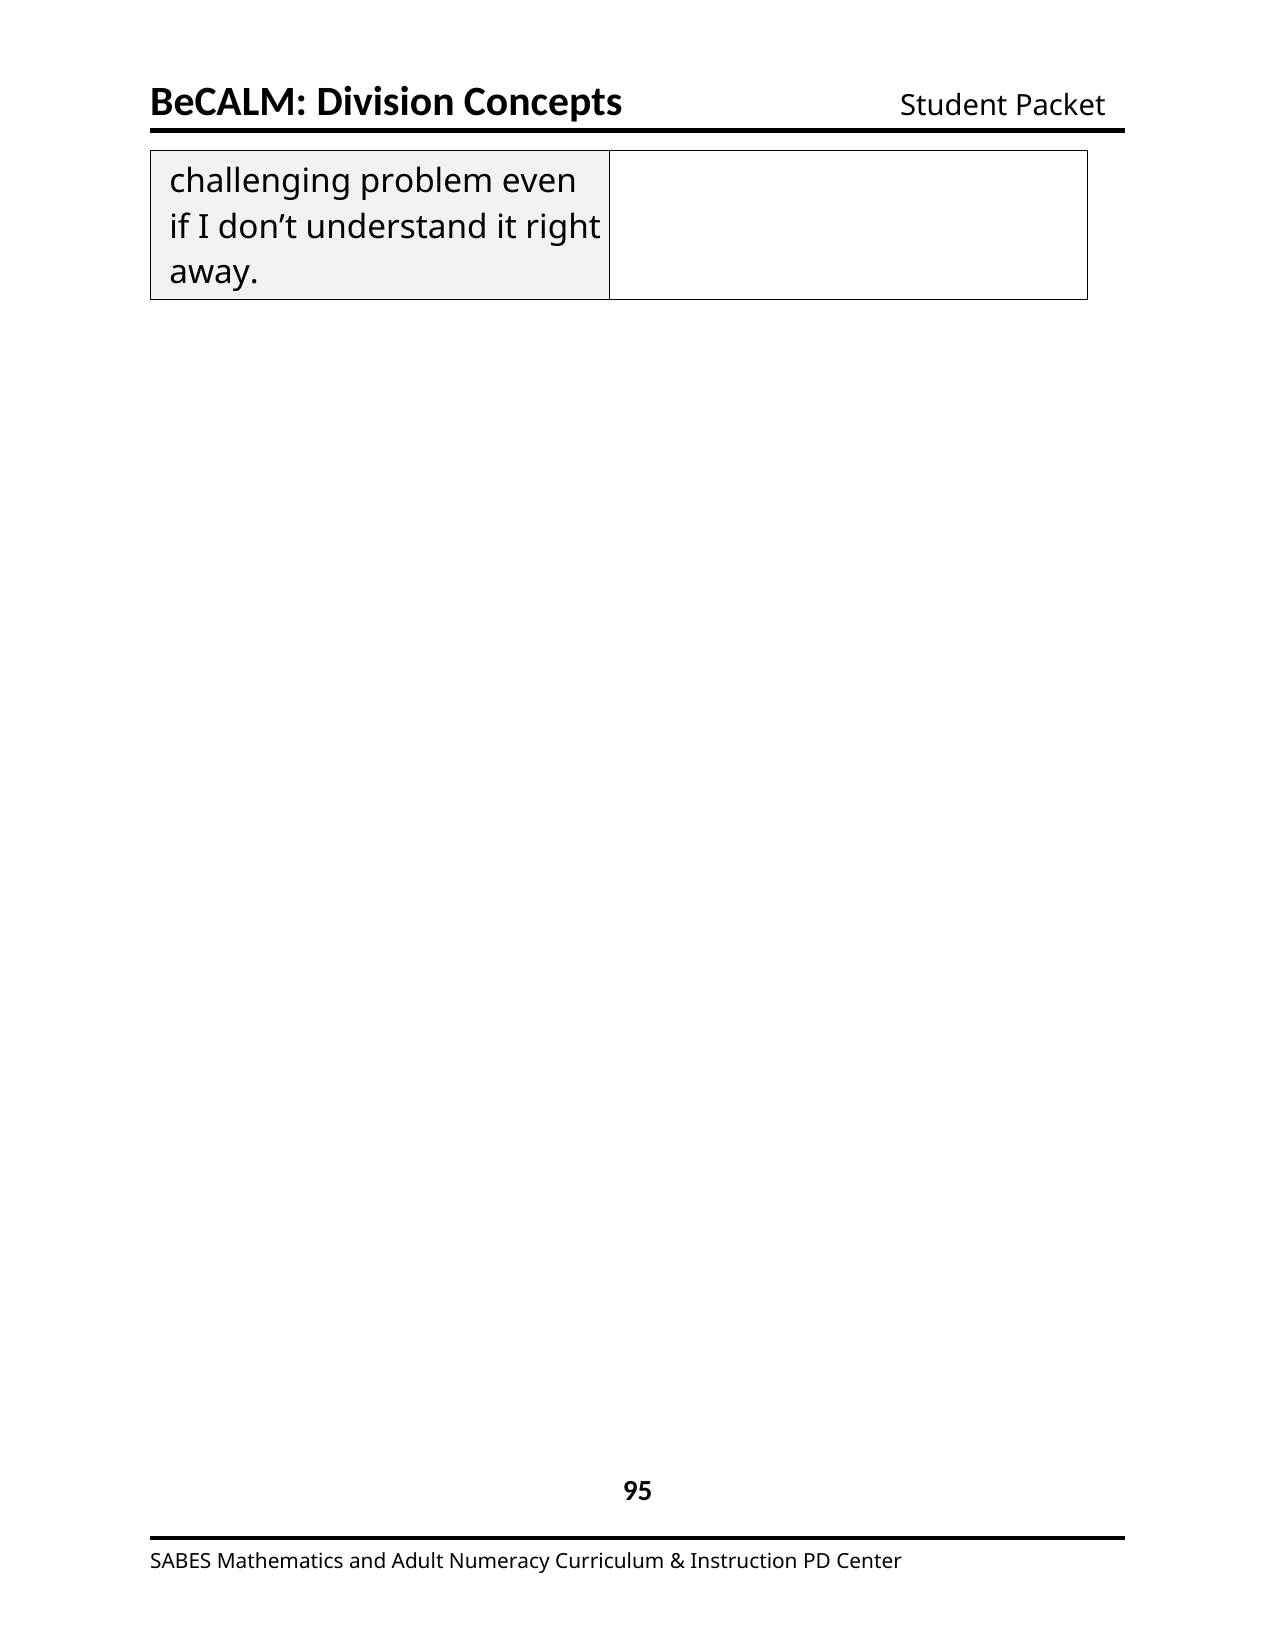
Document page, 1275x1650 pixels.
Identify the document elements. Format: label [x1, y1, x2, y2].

table_cell [610, 151, 1087, 299]
table_cell [151, 151, 609, 299]
